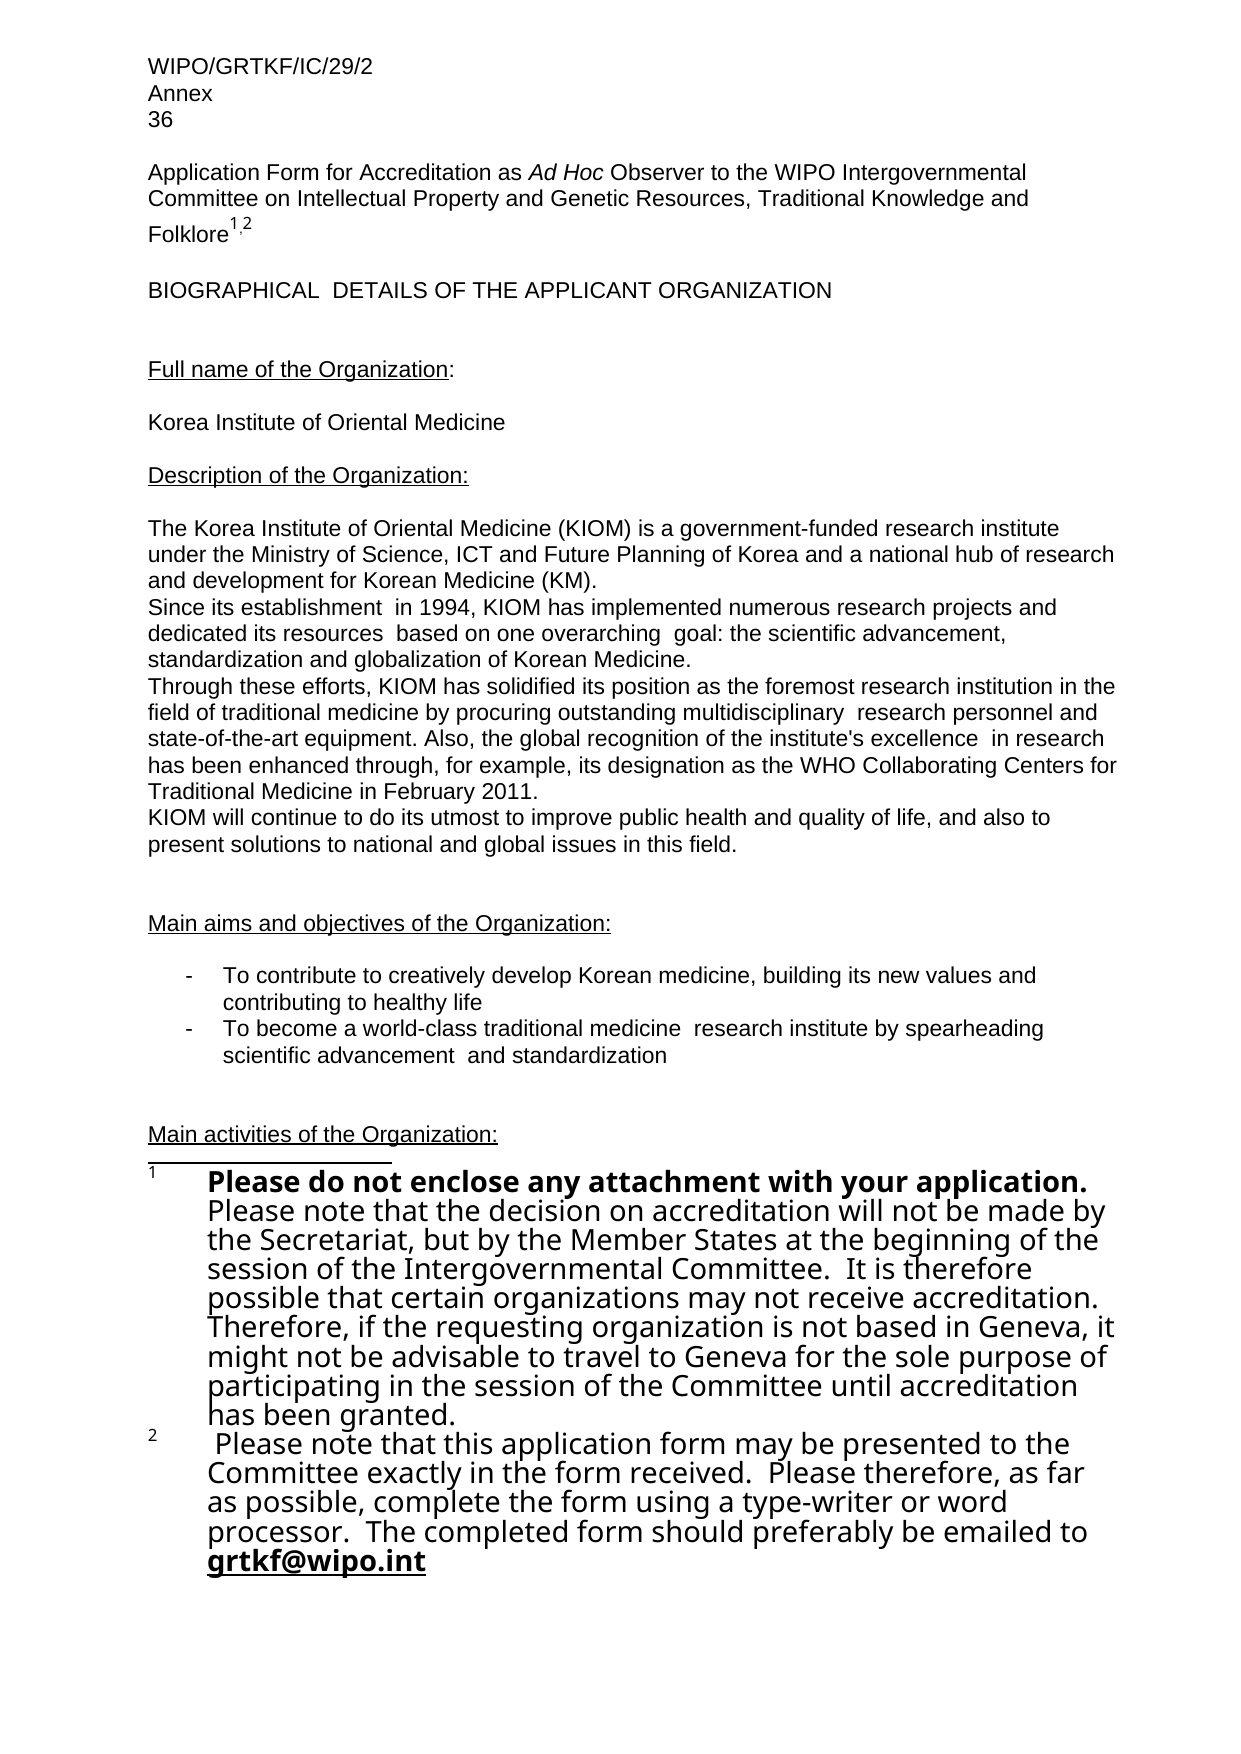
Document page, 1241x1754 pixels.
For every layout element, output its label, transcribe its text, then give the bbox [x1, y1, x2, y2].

text The Korea Institute of Oriental Medicine (KIOM) is a government-funded research institute under the Ministry of Science, ICT and Future Planning of Korea and a national hub of research and development for Korean Medicine (KM). [148, 514, 1122, 593]
text Full name of the Organization: [148, 356, 1122, 383]
text Main aims and objectives of the Organization: [148, 910, 1122, 936]
text Main activities of the Organization: [148, 1121, 1122, 1147]
text BIOGRAPHICAL DETAILS OF THE APPLICANT ORGANIZATION [148, 277, 1122, 304]
text KIOM will continue to do its utmost to improve public health and quality of life, and also to present solutions to national and global issues in this field. [148, 804, 1122, 857]
text Description of the Organization: [148, 462, 1122, 488]
text Since its establishment in 1994, KIOM has implemented numerous research projects and dedicated its resources based on one overarching goal: the scientific advancement, standardization and globalization of Korean Medicine. [148, 593, 1122, 673]
list To contribute to creatively develop Korean medicine, building its new values and contributing to healthy life [185, 962, 1122, 1015]
text Korea Institute of Oriental Medicine [148, 409, 1122, 435]
text Application Form for Accreditation as Ad Hoc Observer to the WIPO Intergovernmental Committee on Intellectual Property and Genetic Resources, Traditional Knowledge and Folklore, [148, 158, 1122, 251]
list To become a world-class traditional medicine research institute by spearheading scientific advancement and standardization [185, 1015, 1122, 1068]
text Through these efforts, KIOM has solidified its position as the foremost research institution in the field of traditional medicine by procuring outstanding multidisciplinary research personnel and state-of-the-art equipment. Also, the global recognition of the institute's excellence in research has been enhanced through, for example, its designation as the WHO Collaborating Centers for Traditional Medicine in February 2011. [148, 673, 1122, 804]
